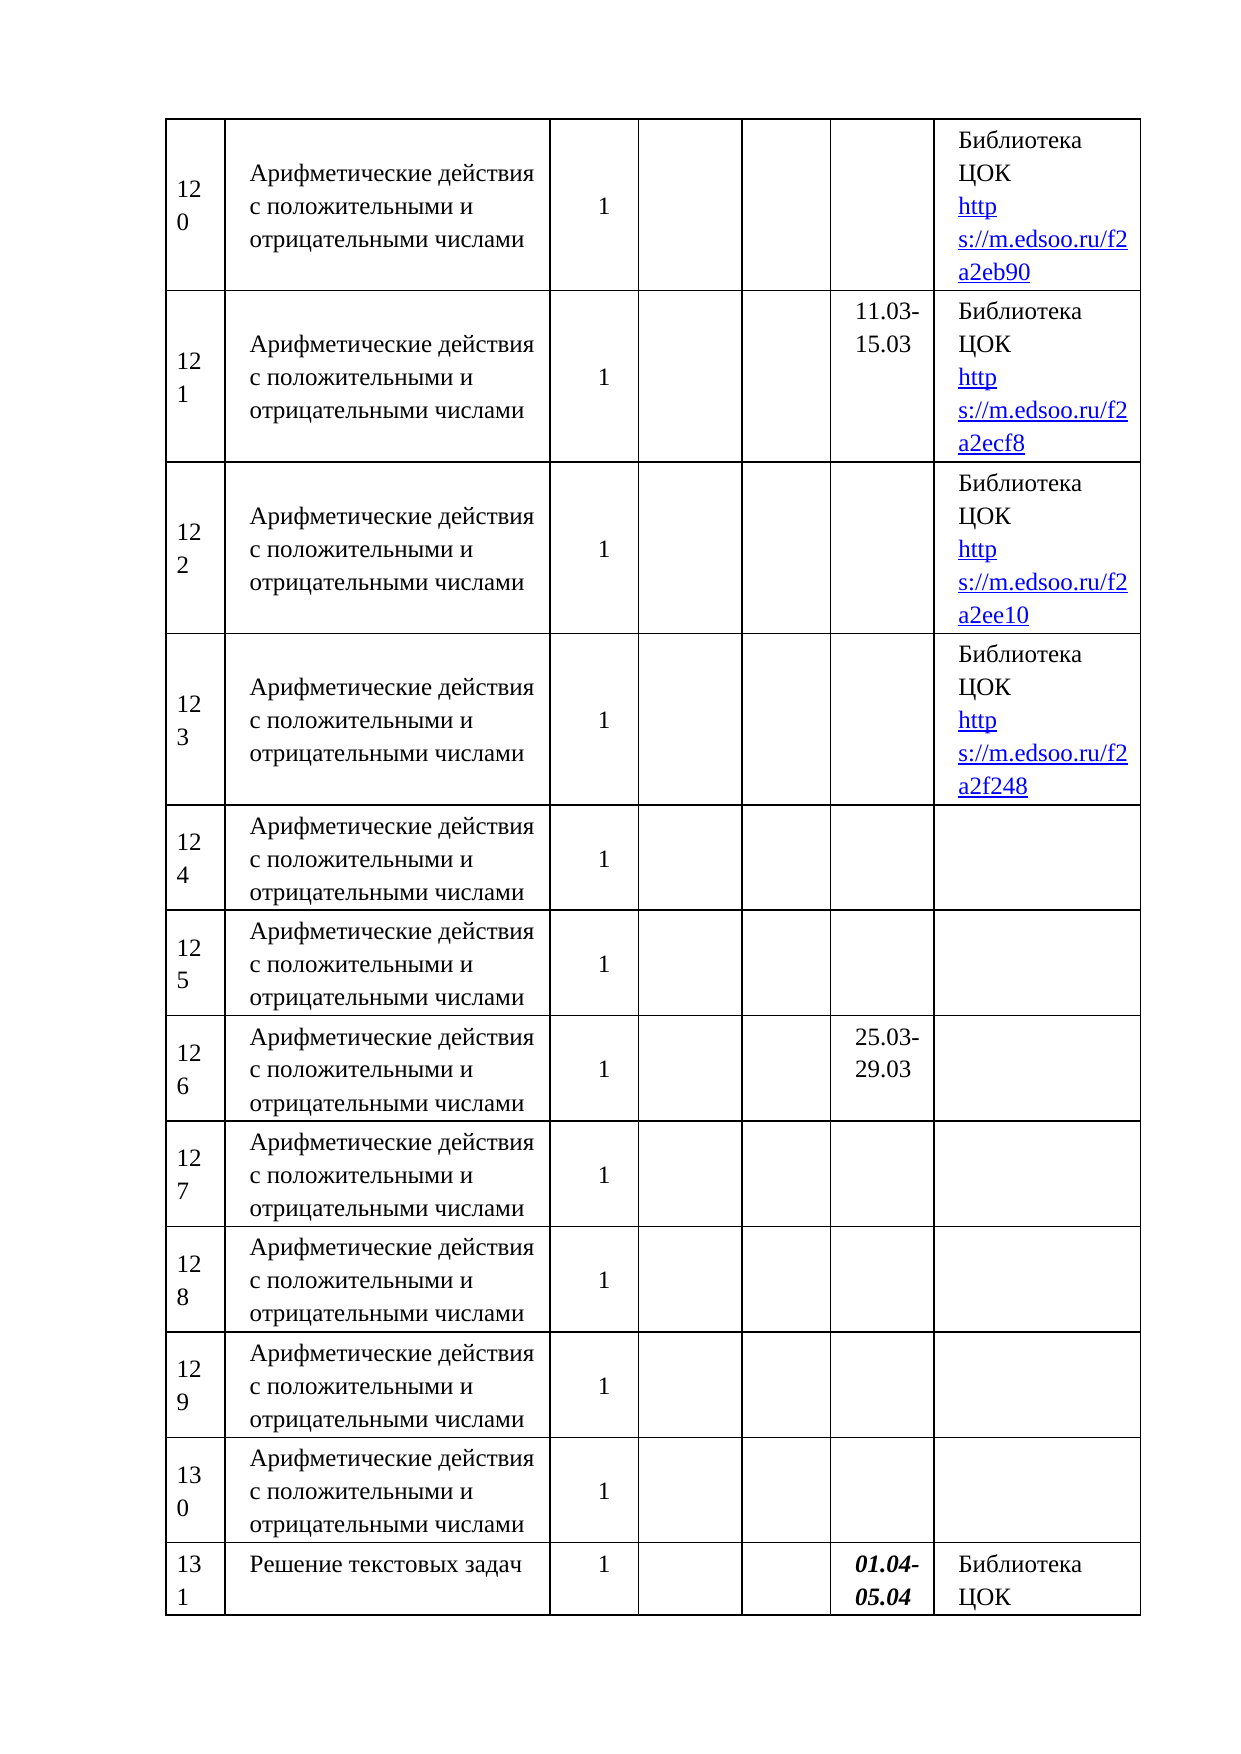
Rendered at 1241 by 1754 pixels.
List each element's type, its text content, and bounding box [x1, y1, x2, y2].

table_cell [639, 634, 741, 804]
table_cell [935, 1227, 1140, 1331]
table_cell 1 [551, 1227, 638, 1331]
table_cell 123 [167, 634, 224, 804]
table_cell Библиотека ЦОК https://m.edsoo.ru/f2a2ee10 [935, 463, 1140, 632]
table_cell 25.03-29.03 [831, 1016, 933, 1120]
table_cell [639, 1333, 741, 1436]
table_cell 1 [551, 1016, 638, 1120]
table_cell [639, 911, 741, 1015]
table_cell 1 [551, 1122, 638, 1226]
table_cell 1 [551, 806, 638, 909]
table_cell 1 [551, 911, 638, 1015]
table_cell Арифметические действия с положительными и отрицательными числами [226, 463, 549, 632]
table_cell Арифметические действия с положительными и отрицательными числами [226, 634, 549, 804]
table_cell [831, 1227, 933, 1331]
table_cell 120 [167, 120, 224, 289]
table_cell [743, 1122, 830, 1226]
table_cell [743, 1227, 830, 1331]
table_cell [743, 463, 830, 632]
table_cell 129 [167, 1333, 224, 1436]
table_cell [935, 911, 1140, 1015]
table_cell 1 [551, 291, 638, 461]
table_cell Арифметические действия с положительными и отрицательными числами [226, 1016, 549, 1120]
table_cell 124 [167, 806, 224, 909]
table_cell [639, 463, 741, 632]
table_cell [935, 1122, 1140, 1226]
table_cell 1 [551, 463, 638, 632]
table_cell Арифметические действия с положительными и отрицательными числами [226, 806, 549, 909]
table_cell [743, 1333, 830, 1436]
table_cell [639, 1122, 741, 1226]
table_cell [639, 1543, 741, 1614]
table_cell Арифметические действия с положительными и отрицательными числами [226, 1122, 549, 1226]
table_cell 1 [551, 120, 638, 289]
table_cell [935, 1543, 1140, 1614]
table_cell [743, 806, 830, 909]
table_cell Арифметические действия с положительными и отрицательными числами [226, 1438, 549, 1542]
table_cell [935, 806, 1140, 909]
table_cell [831, 120, 933, 289]
table_cell [639, 1016, 741, 1120]
table_cell 1 [551, 1333, 638, 1436]
table_cell 11.03-15.03 [831, 291, 933, 461]
table_cell 01.04-05.04 [831, 1543, 933, 1614]
table_cell [831, 1438, 933, 1542]
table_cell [226, 120, 549, 289]
table_cell [743, 1016, 830, 1120]
table_cell [935, 1016, 1140, 1120]
table_cell 122 [167, 463, 224, 632]
table_cell [639, 806, 741, 909]
table_cell Арифметические действия с положительными и отрицательными числами [226, 1227, 549, 1331]
table_cell [743, 634, 830, 804]
table_cell [743, 911, 830, 1015]
table_cell 125 [167, 911, 224, 1015]
table_cell [639, 1438, 741, 1542]
table_cell [743, 1438, 830, 1542]
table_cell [226, 1543, 549, 1614]
table_cell 1 [551, 634, 638, 804]
table_cell Арифметические действия с положительными и отрицательными числами [226, 1333, 549, 1436]
table_cell [831, 1333, 933, 1436]
table_cell [831, 806, 933, 909]
table_cell 121 [167, 291, 224, 461]
table_cell 1 [551, 1543, 638, 1614]
table_cell [935, 1438, 1140, 1542]
table_cell [831, 634, 933, 804]
table_cell [639, 120, 741, 289]
table_cell [935, 1333, 1140, 1436]
table_cell 1 [551, 1438, 638, 1542]
table_cell Арифметические действия с положительными и отрицательными числами [226, 911, 549, 1015]
table_cell 127 [167, 1122, 224, 1226]
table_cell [226, 291, 549, 461]
table_cell [831, 463, 933, 632]
table_cell 126 [167, 1016, 224, 1120]
table_cell Библиотека ЦОК https://m.edsoo.ru/f2a2eb90 [935, 120, 1140, 289]
table_cell [831, 1122, 933, 1226]
table_cell [743, 1543, 830, 1614]
table_cell Библиотека ЦОК https://m.edsoo.ru/f2a2f248 [935, 634, 1140, 804]
table_cell Библиотека ЦОК https://m.edsoo.ru/f2a2ecf8 [935, 291, 1140, 461]
table_cell 128 [167, 1227, 224, 1331]
table_cell [743, 120, 830, 289]
table_cell [639, 291, 741, 461]
table_cell 130 [167, 1438, 224, 1542]
table_cell [831, 911, 933, 1015]
table_cell 131 [167, 1543, 224, 1614]
table_cell [639, 1227, 741, 1331]
table_cell [743, 291, 830, 461]
